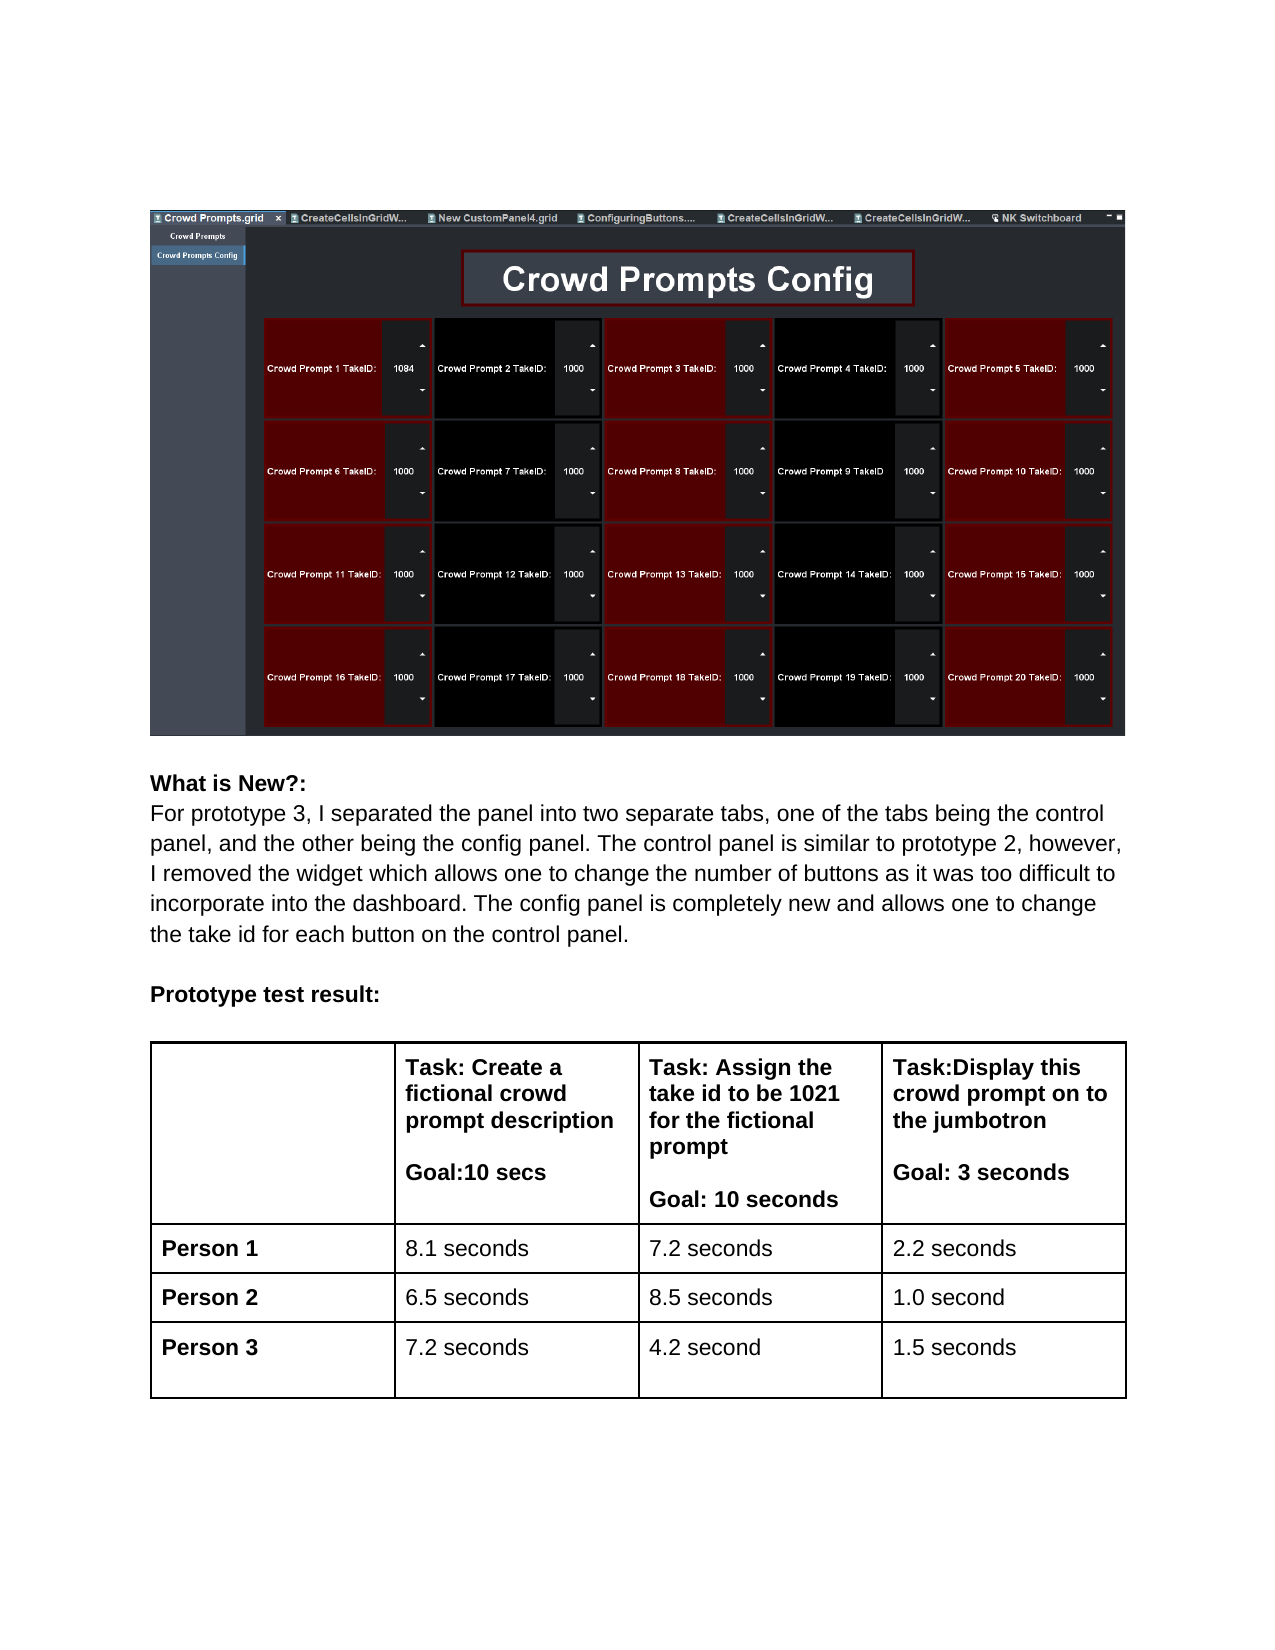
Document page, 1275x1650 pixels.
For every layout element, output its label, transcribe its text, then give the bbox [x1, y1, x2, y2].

table_cell 8.1 seconds [396, 1225, 638, 1272]
table_cell 7.2 seconds [396, 1323, 638, 1397]
table_header Task: Assign the take id to be 1021 for the fictional prompt Goal: 10 seconds [640, 1044, 881, 1222]
table_cell 7.2 seconds [640, 1225, 881, 1272]
table_cell 1.0 second [883, 1274, 1125, 1321]
text What is New?: [150, 769, 1125, 796]
table_header [152, 1044, 394, 1222]
table_cell 2.2 seconds [883, 1225, 1125, 1272]
table_cell 4.2 second [640, 1323, 881, 1397]
table_cell Person 1 [152, 1225, 394, 1272]
picture [150, 210, 1125, 736]
table_cell 1.5 seconds [883, 1323, 1125, 1397]
table_cell Person 2 [152, 1274, 394, 1321]
table_cell 6.5 seconds [396, 1274, 638, 1321]
table_cell 8.5 seconds [640, 1274, 881, 1321]
table_cell Person 3 [152, 1323, 394, 1397]
text Prototype test result: [150, 981, 1125, 1007]
table_header Task: Create a fictional crowd prompt description Goal:10 secs [396, 1044, 638, 1222]
text For prototype 3, I separated the panel into two separate tabs, one of the tabs being the control panel, and the other being the config panel. The control panel is similar to prototype 2, however, I removed the widget which allows one to change the number of buttons as it was too difficult to incorporate into the dashboard. The config panel is completely new and allows one to change the take id for each button on the control panel. [150, 800, 1125, 947]
table_header Task:Display this crowd prompt on to the jumbotron Goal: 3 seconds [883, 1044, 1125, 1222]
